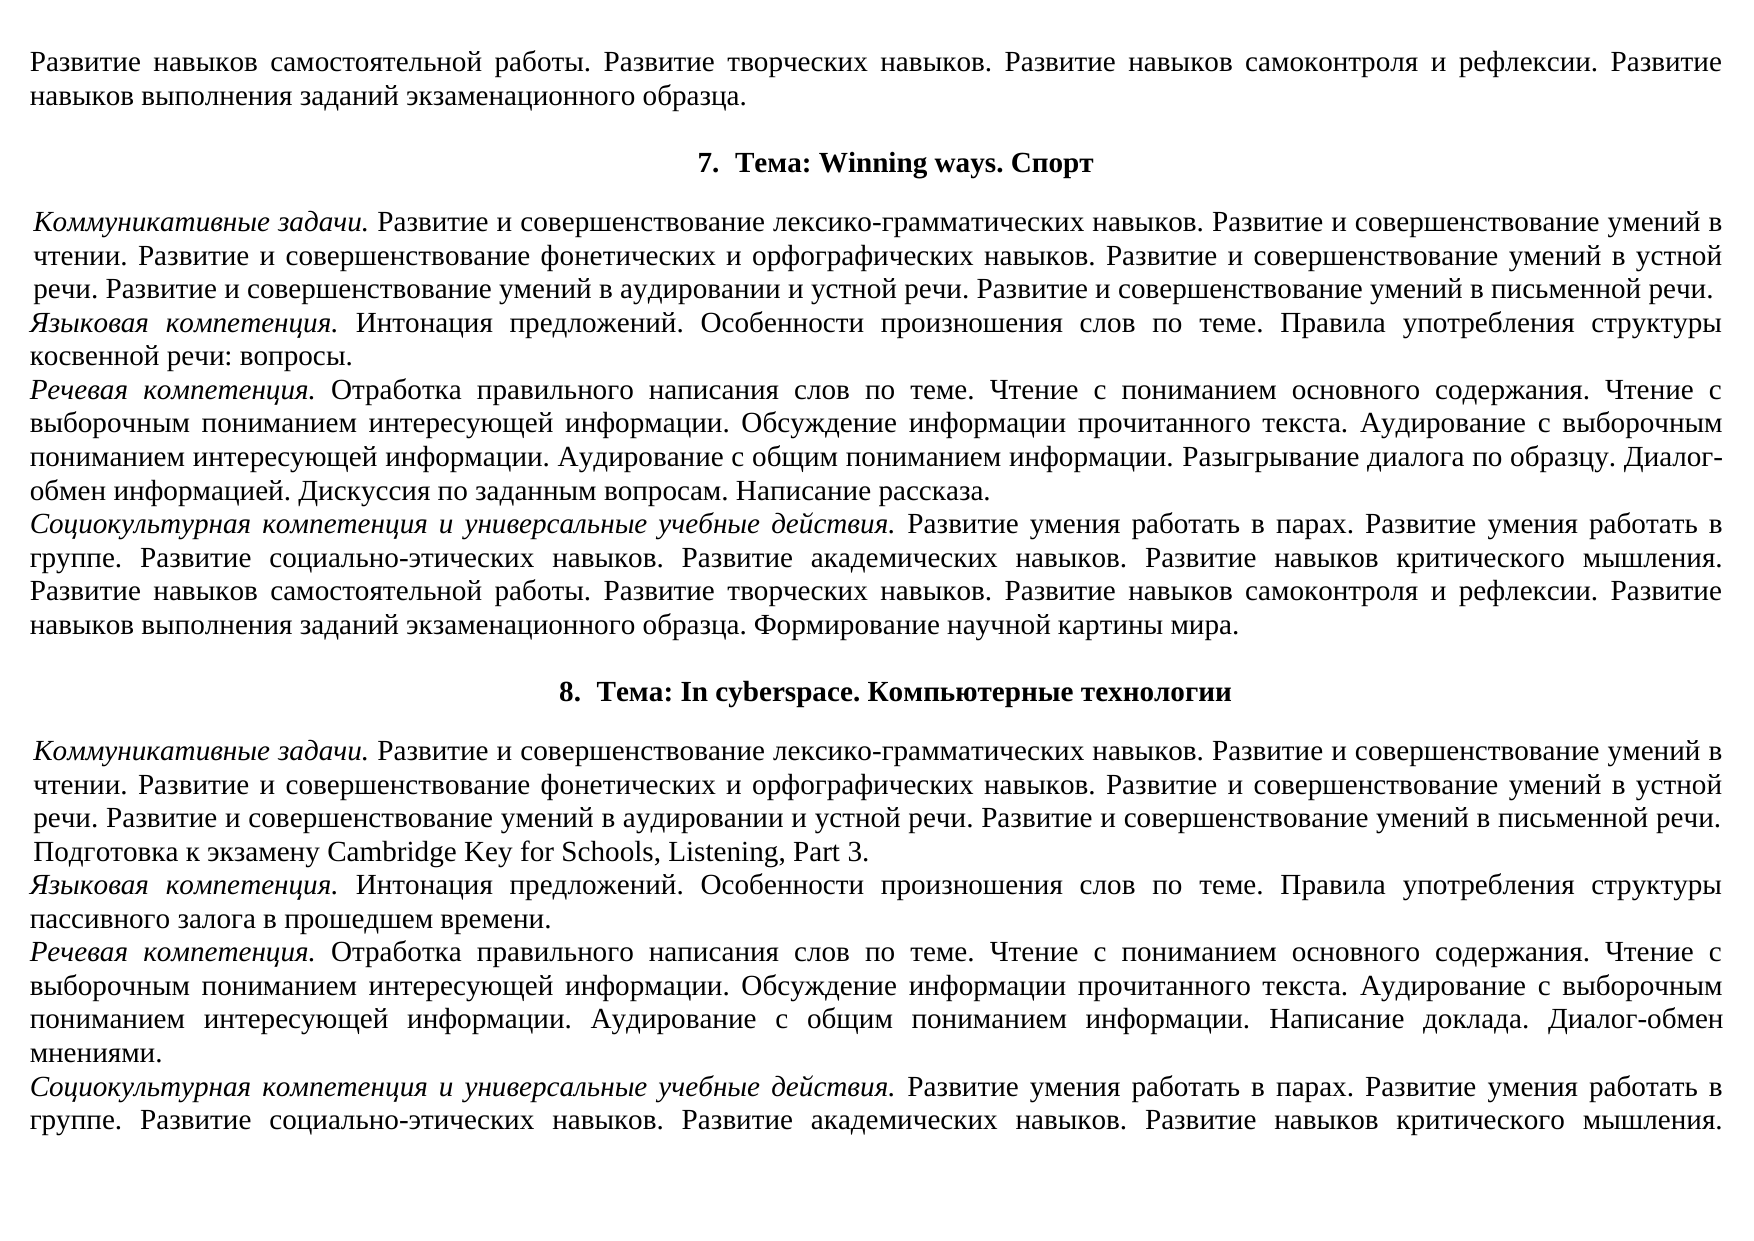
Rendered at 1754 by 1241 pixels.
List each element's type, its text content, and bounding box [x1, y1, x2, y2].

text Речевая компетенция. Отработка правильного написания слов по теме. Чтение с пониманием основного содержания. Чтение с выборочным пониманием интересующей информации. Обсуждение информации прочитанного текста. Аудирование с выборочным пониманием интересующей информации. Аудирование с общим пониманием информации. Написание доклада. Диалог-обмен мнениями. [29, 934, 1724, 1069]
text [29, 44, 1724, 111]
text Коммуникативные задачи. Развитие и совершенствование лексико-грамматических навыков. Развитие и совершенствование умений в чтении. Развитие и совершенствование фонетических и орфографических навыков. Развитие и совершенствование умений в устной речи. Развитие и совершенствование умений в аудировании и устной речи. Развитие и совершенствование умений в письменной речи. [33, 204, 1724, 305]
text Коммуникативные задачи. Развитие и совершенствование лексико-грамматических навыков. Развитие и совершенствование умений в чтении. Развитие и совершенствование фонетических и орфографических навыков. Развитие и совершенствование умений в устной речи. Развитие и совершенствование умений в аудировании и устной речи. Развитие и совершенствование умений в письменной речи. Подготовка к экзамену Cambridge Key for Schools, Listening, Part 3. [33, 733, 1724, 867]
text Речевая компетенция. Отработка правильного написания слов по теме. Чтение с пониманием основного содержания. Чтение с выборочным пониманием интересующей информации. Обсуждение информации прочитанного текста. Аудирование с выборочным пониманием интересующей информации. Аудирование с общим пониманием информации. Разыгрывание диалога по образцу. Диалог-обмен информацией. Дискуссия по заданным вопросам. Написание рассказа. [29, 372, 1724, 506]
list Тема: Winning ways. Спорт [67, 145, 1724, 178]
list Тема: In cyberspace. Компьютерные технологии [67, 674, 1724, 707]
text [29, 1069, 1724, 1136]
text Социокультурная компетенция и универсальные учебные действия. Развитие умения работать в парах. Развитие умения работать в группе. Развитие социально-этических навыков. Развитие академических навыков. Развитие навыков критического мышления. Развитие навыков самостоятельной работы. Развитие творческих навыков. Развитие навыков самоконтроля и рефлексии. Развитие навыков выполнения заданий экзаменационного образца. Формирование научной картины мира. [29, 506, 1724, 640]
text Языковая компетенция. Интонация предложений. Особенности произношения слов по теме. Правила употребления структуры пассивного залога в прошедшем времени. [29, 867, 1724, 934]
text Языковая компетенция. Интонация предложений. Особенности произношения слов по теме. Правила употребления структуры косвенной речи: вопросы. [29, 305, 1724, 372]
